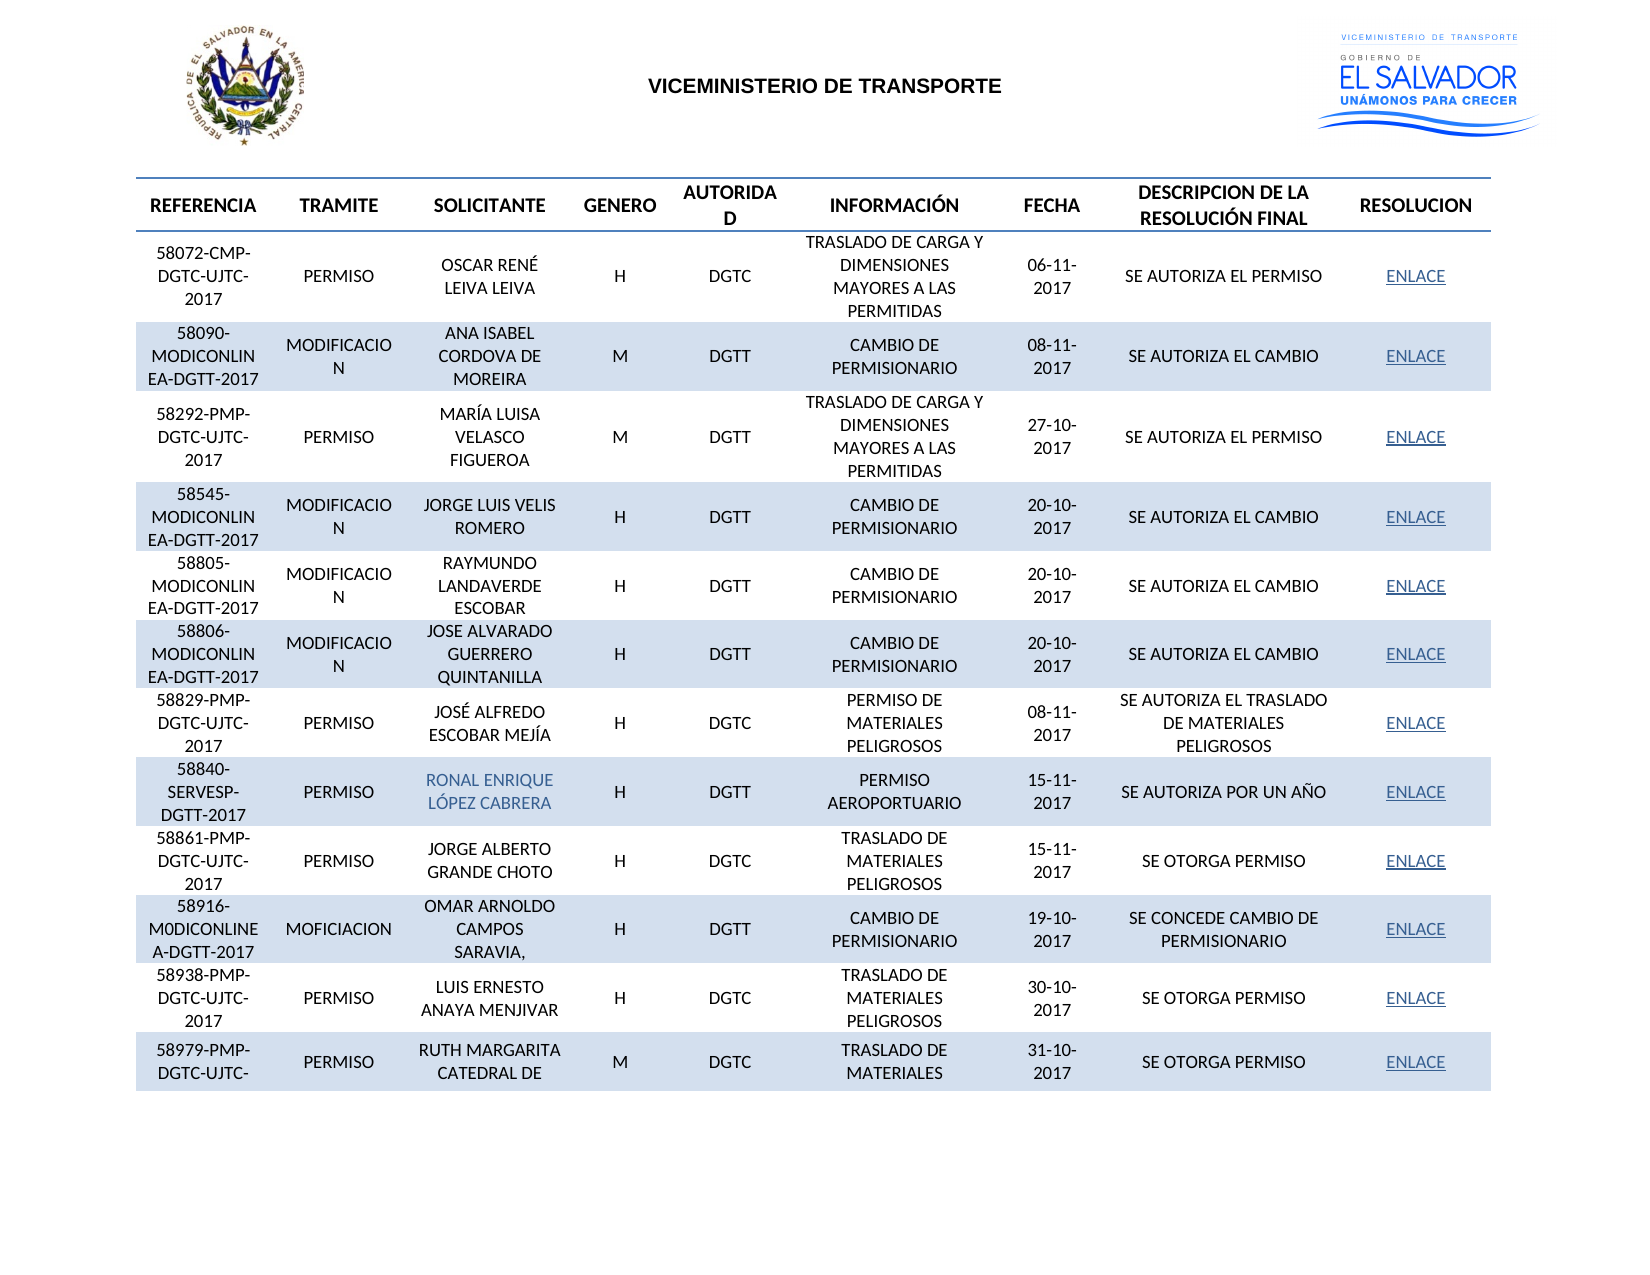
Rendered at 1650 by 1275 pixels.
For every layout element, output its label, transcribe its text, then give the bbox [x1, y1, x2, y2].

table_cell 58840-SERVESP-DGTT-2017 [136, 757, 270, 826]
table_cell PERMISO [270, 757, 407, 826]
table_cell 58806-MODICONLINEA-DGTT-2017 [136, 620, 270, 688]
table_cell ENLACE [1340, 689, 1491, 757]
table_cell PERMISO [270, 826, 407, 895]
table_cell 30-10-2017 [997, 964, 1107, 1032]
table_cell M [572, 322, 668, 391]
table_cell H [572, 895, 668, 963]
table_cell RUTH MARGARITA CATEDRAL DE PEÑATE [407, 1032, 572, 1091]
table_cell TRASLADO DE CARGA Y DIMENSIONES MAYORES A LAS PERMITIDAS [792, 232, 997, 322]
table_header INFORMACIÓN [792, 179, 997, 230]
table_cell 20-10-2017 [997, 620, 1107, 688]
table_cell SE AUTORIZA EL CAMBIO [1107, 322, 1340, 391]
table_cell DGTC [668, 826, 792, 895]
table_cell H [572, 551, 668, 620]
table_cell PERMISO [270, 964, 407, 1032]
table_cell H [572, 964, 668, 1032]
table_cell CAMBIO DE PERMISIONARIO [792, 620, 997, 688]
table_cell MODIFICACION [270, 620, 407, 688]
table_cell TRASLADO DE MATERIALES PELIGROSOS [792, 826, 997, 895]
table_cell PERMISO [270, 689, 407, 757]
table_cell PERMISO [270, 1032, 407, 1091]
table_cell 08-11-2017 [997, 689, 1107, 757]
table_cell ENLACE [1340, 482, 1491, 551]
table_cell TRASLADO DE MATERIALES PELIGROSOS [792, 1032, 997, 1091]
table_cell 58545-MODICONLINEA-DGTT-2017 [136, 482, 270, 551]
table_cell 20-10-2017 [997, 482, 1107, 551]
table_cell SE AUTORIZA EL CAMBIO [1107, 482, 1340, 551]
table_cell CAMBIO DE PERMISIONARIO [792, 322, 997, 391]
table_header DESCRIPCION DE LA RESOLUCIÓN FINAL [1107, 179, 1340, 230]
table_cell H [572, 826, 668, 895]
table_cell ENLACE [1340, 551, 1491, 620]
table_cell DGTC [668, 1032, 792, 1091]
table_cell OMAR ARNOLDO CAMPOS SARAVIA, [407, 895, 572, 963]
table_cell ENLACE [1340, 322, 1491, 391]
table_cell H [572, 620, 668, 688]
table_cell 19-10-2017 [997, 895, 1107, 963]
table_cell ENLACE [1340, 826, 1491, 895]
table_cell MODIFICACION [270, 322, 407, 391]
table_cell CAMBIO DE PERMISIONARIO [792, 551, 997, 620]
table_cell 58938-PMP-DGTC-UJTC-2017 [136, 964, 270, 1032]
table_cell 20-10-2017 [997, 551, 1107, 620]
table_header RESOLUCION [1340, 179, 1491, 230]
table_cell RAYMUNDO LANDAVERDE ESCOBAR [407, 551, 572, 620]
table_cell MARÍA LUISA VELASCO FIGUEROA [407, 391, 572, 482]
table_cell 58916-M0DICONLINEA-DGTT-2017 [136, 895, 270, 963]
table_cell DGTT [668, 757, 792, 826]
table_cell DGTT [668, 895, 792, 963]
table_cell JORGE LUIS VELIS ROMERO [407, 482, 572, 551]
table_cell DGTT [668, 482, 792, 551]
table_cell H [572, 482, 668, 551]
table_cell DGTT [668, 391, 792, 482]
table_cell DGTC [668, 964, 792, 1032]
table_cell DGTT [668, 551, 792, 620]
table_header AUTORIDAD [668, 179, 792, 230]
table_cell 15-11-2017 [997, 826, 1107, 895]
table_cell MODIFICACION [270, 482, 407, 551]
table_cell 15-11-2017 [997, 757, 1107, 826]
table_cell DGTT [668, 322, 792, 391]
table_cell 58292-PMP-DGTC-UJTC-2017 [136, 391, 270, 482]
table_cell TRASLADO DE MATERIALES PELIGROSOS [792, 964, 997, 1032]
table_header REFERENCIA [136, 179, 270, 230]
table_cell 58861-PMP-DGTC-UJTC-2017 [136, 826, 270, 895]
table_cell 27-10-2017 [997, 391, 1107, 482]
table_cell CAMBIO DE PERMISIONARIO [792, 895, 997, 963]
table_cell ENLACE [1340, 1032, 1491, 1091]
table_header FECHA [997, 179, 1107, 230]
table_cell JORGE ALBERTO GRANDE CHOTO [407, 826, 572, 895]
table_cell H [572, 757, 668, 826]
picture [1297, 16, 1557, 147]
table_cell OSCAR RENÉ LEIVA LEIVA [407, 232, 572, 322]
table_cell JOSE ALVARADO GUERRERO QUINTANILLA [407, 620, 572, 688]
table_cell SE AUTORIZA EL PERMISO [1107, 391, 1340, 482]
picture [185, 25, 304, 144]
table_cell ENLACE [1340, 232, 1491, 322]
table_header TRAMITE [270, 179, 407, 230]
table_cell PERMISO [270, 232, 407, 322]
table_cell SE OTORGA PERMISO [1107, 964, 1340, 1032]
table_cell M [572, 391, 668, 482]
table_cell TRASLADO DE CARGA Y DIMENSIONES MAYORES A LAS PERMITIDAS [792, 391, 997, 482]
table_cell SE AUTORIZA EL TRASLADO DE MATERIALES PELIGROSOS [1107, 689, 1340, 757]
table_cell SE OTORGA PERMISO [1107, 826, 1340, 895]
table_cell SE CONCEDE CAMBIO DE PERMISIONARIO [1107, 895, 1340, 963]
table_cell LUIS ERNESTO ANAYA MENJIVAR [407, 964, 572, 1032]
table_cell PERMISO AEROPORTUARIO [792, 757, 997, 826]
table_cell JOSÉ ALFREDO ESCOBAR MEJÍA [407, 689, 572, 757]
table_cell DGTT [668, 620, 792, 688]
table_header GENERO [572, 179, 668, 230]
table_cell ENLACE [1340, 964, 1491, 1032]
table_cell 08-11-2017 [997, 322, 1107, 391]
table_cell PERMISO DE MATERIALES PELIGROSOS [792, 689, 997, 757]
table_cell DGTC [668, 232, 792, 322]
table_cell ENLACE [1340, 895, 1491, 963]
table_cell M [572, 1032, 668, 1091]
table_cell PERMISO [270, 391, 407, 482]
table_cell SE AUTORIZA EL CAMBIO [1107, 551, 1340, 620]
table_cell MOFICIACION [270, 895, 407, 963]
table_cell SE AUTORIZA EL CAMBIO [1107, 620, 1340, 688]
table_cell SE AUTORIZA POR UN AÑO [1107, 757, 1340, 826]
table_cell 58979-PMP-DGTC-UJTC-2017 [136, 1032, 270, 1091]
table_cell ENLACE [1340, 620, 1491, 688]
table_cell SE OTORGA PERMISO [1107, 1032, 1340, 1091]
table_cell RONAL ENRIQUE LÓPEZ CABRERA [407, 757, 572, 826]
table_cell 58090-MODICONLINEA-DGTT-2017 [136, 322, 270, 391]
table_cell SE AUTORIZA EL PERMISO [1107, 232, 1340, 322]
table_cell DGTC [668, 689, 792, 757]
table_cell CAMBIO DE PERMISIONARIO [792, 482, 997, 551]
table_cell 58829-PMP-DGTC-UJTC-2017 [136, 689, 270, 757]
table_cell H [572, 232, 668, 322]
table_cell MODIFICACION [270, 551, 407, 620]
table_cell 06-11-2017 [997, 232, 1107, 322]
table_cell ANA ISABEL CORDOVA DE MOREIRA [407, 322, 572, 391]
table_cell 58805-MODICONLINEA-DGTT-2017 [136, 551, 270, 620]
table_cell H [572, 689, 668, 757]
table_cell ENLACE [1340, 391, 1491, 482]
table_header SOLICITANTE [407, 179, 572, 230]
table_cell 58072-CMP-DGTC-UJTC-2017 [136, 232, 270, 322]
table_cell ENLACE [1340, 757, 1491, 826]
table_cell 31-10-2017 [997, 1032, 1107, 1091]
